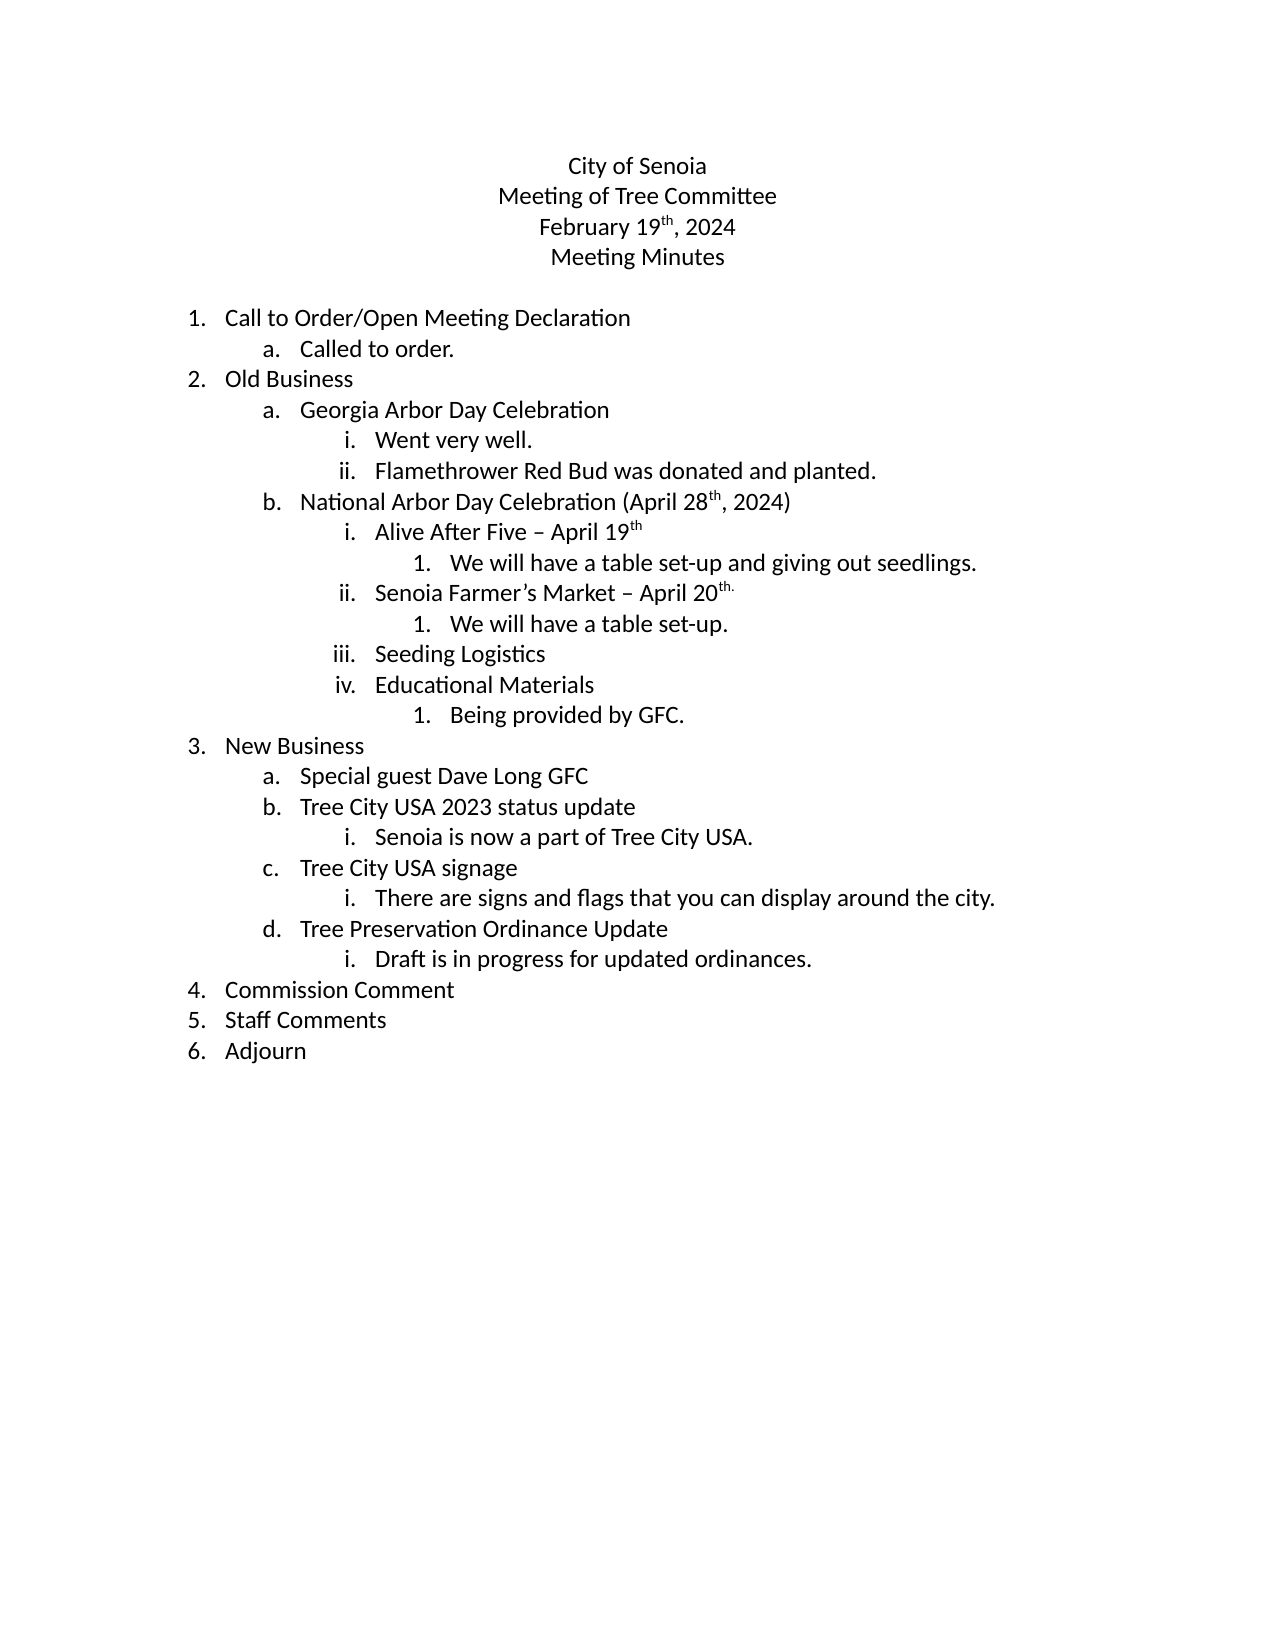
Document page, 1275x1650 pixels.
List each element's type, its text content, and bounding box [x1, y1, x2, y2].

list Called to order. [262, 333, 1125, 364]
list Flamethrower Red Bud was donated and planted. [356, 455, 1125, 486]
list Special guest Dave Long GFC [262, 760, 1125, 791]
text February 19th, 2024 [150, 211, 1125, 242]
list Tree Preservation Ordinance Update [262, 913, 1125, 943]
text Meeting Minutes [150, 242, 1125, 272]
list Went very well. [356, 425, 1125, 455]
list Old Business [187, 364, 1125, 394]
text City of Senoia [150, 150, 1125, 181]
list Adjourn [187, 1035, 1125, 1066]
list We will have a table set-up. [412, 608, 1125, 638]
list National Arbor Day Celebration (April 28th, 2024) [262, 486, 1125, 516]
list Senoia is now a part of Tree City USA. [356, 821, 1125, 852]
list Call to Order/Open Meeting Declaration [187, 303, 1125, 333]
list Seeding Logistics [356, 638, 1125, 669]
text Meeting of Tree Committee [150, 181, 1125, 211]
list Alive After Five – April 19th [356, 516, 1125, 547]
list Being provided by GFC. [412, 699, 1125, 730]
list Tree City USA signage [262, 852, 1125, 882]
list New Business [187, 730, 1125, 760]
list There are signs and flags that you can display around the city. [356, 882, 1125, 913]
list Educational Materials [356, 669, 1125, 699]
list Commission Comment [187, 974, 1125, 1004]
list Senoia Farmer’s Market – April 20th. [356, 577, 1125, 608]
list Georgia Arbor Day Celebration [262, 394, 1125, 425]
list Tree City USA 2023 status update [262, 791, 1125, 821]
list We will have a table set-up and giving out seedlings. [412, 547, 1125, 577]
list Draft is in progress for updated ordinances. [356, 943, 1125, 974]
list Staff Comments [187, 1004, 1125, 1035]
